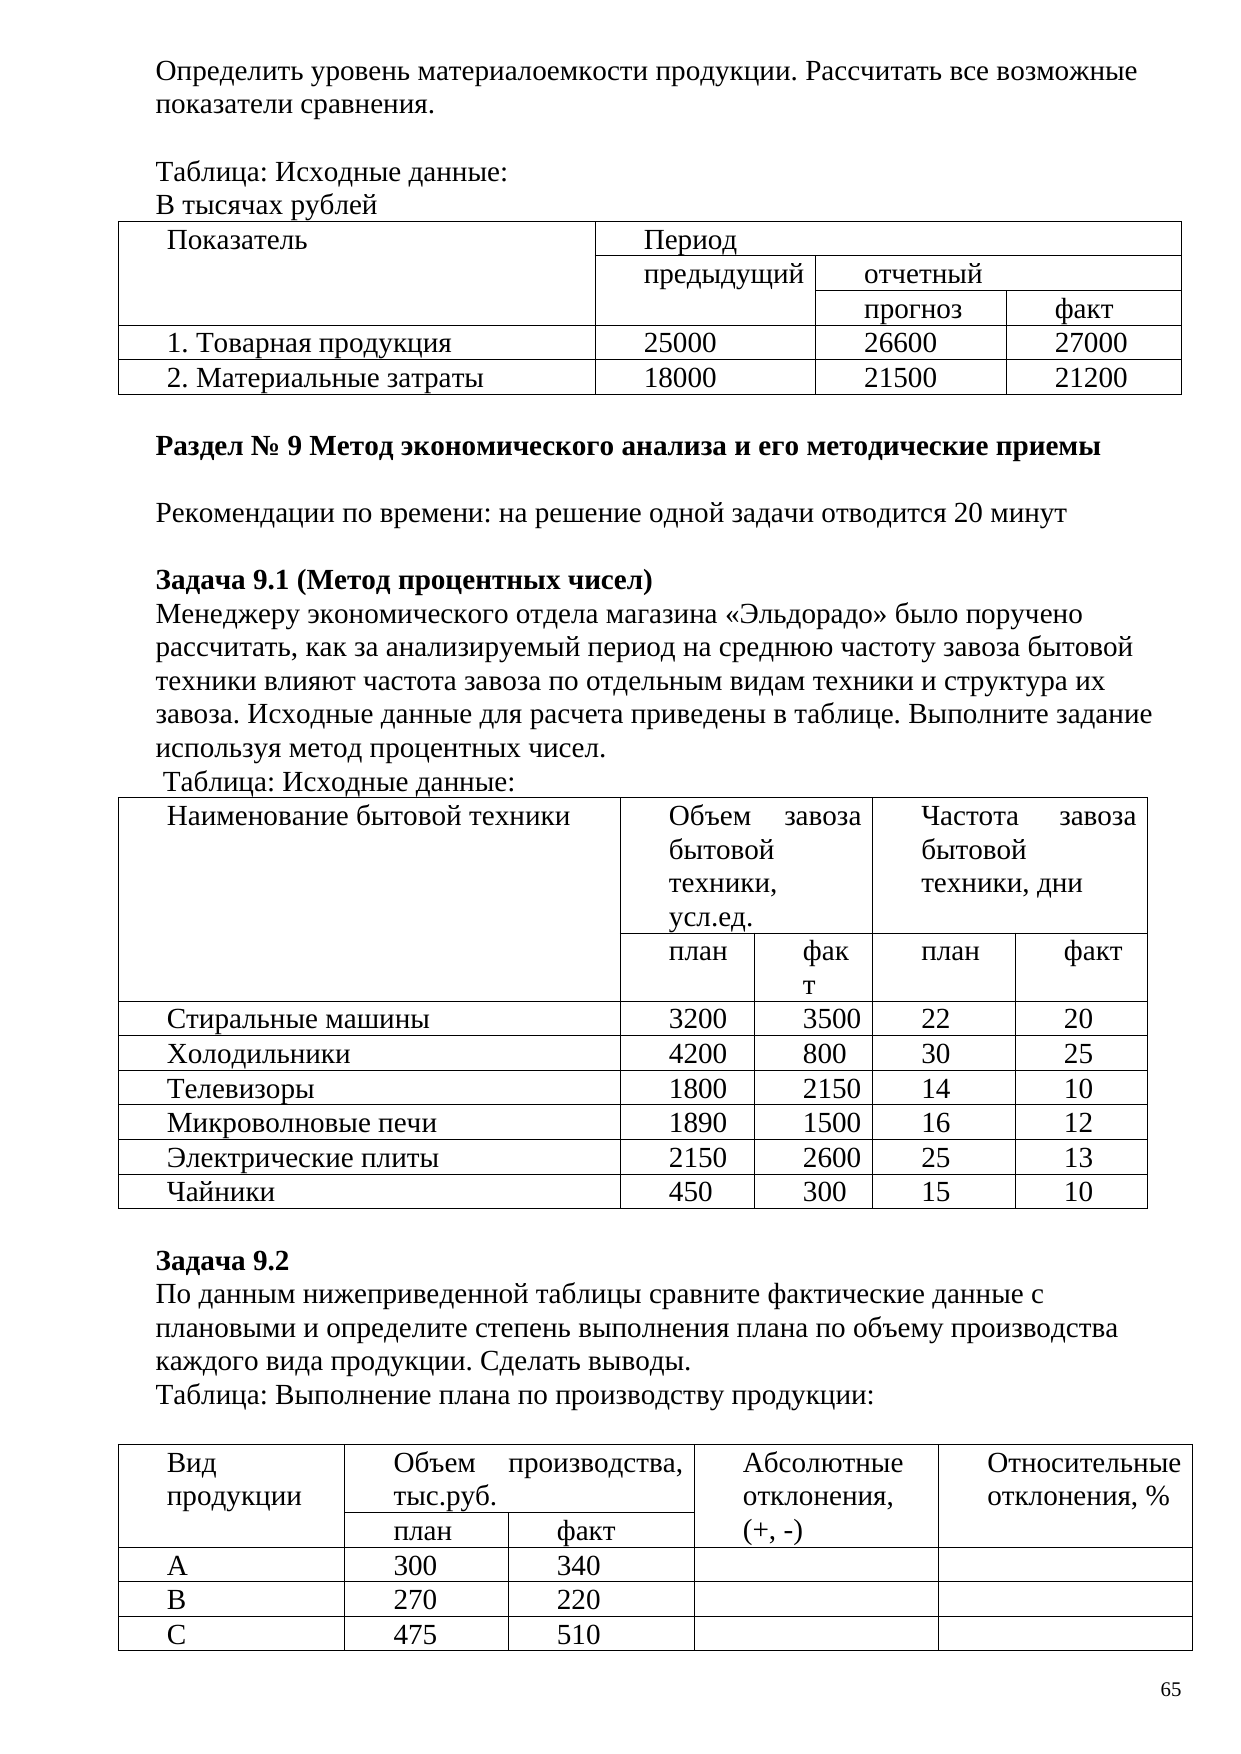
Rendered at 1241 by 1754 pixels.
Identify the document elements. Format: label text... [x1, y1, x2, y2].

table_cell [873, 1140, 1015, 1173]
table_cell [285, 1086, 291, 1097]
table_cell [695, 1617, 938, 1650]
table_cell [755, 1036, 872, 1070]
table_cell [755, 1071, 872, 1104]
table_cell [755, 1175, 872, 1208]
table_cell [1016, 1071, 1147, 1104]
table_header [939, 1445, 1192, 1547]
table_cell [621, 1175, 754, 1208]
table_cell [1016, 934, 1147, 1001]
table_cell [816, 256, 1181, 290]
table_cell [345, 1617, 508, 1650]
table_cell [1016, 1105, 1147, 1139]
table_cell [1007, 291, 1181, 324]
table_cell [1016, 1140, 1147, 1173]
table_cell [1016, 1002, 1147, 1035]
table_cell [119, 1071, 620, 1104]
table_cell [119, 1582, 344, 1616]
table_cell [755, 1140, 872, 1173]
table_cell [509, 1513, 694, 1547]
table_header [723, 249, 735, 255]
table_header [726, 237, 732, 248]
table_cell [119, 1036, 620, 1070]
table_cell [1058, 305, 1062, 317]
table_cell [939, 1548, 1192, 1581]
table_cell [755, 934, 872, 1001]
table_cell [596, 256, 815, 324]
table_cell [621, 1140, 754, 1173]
text Таблица: Выполнение плана по производству продукции: [155, 1377, 1181, 1410]
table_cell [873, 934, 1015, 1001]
text Задача 9.1 (Метод процентных чисел) [155, 562, 1181, 596]
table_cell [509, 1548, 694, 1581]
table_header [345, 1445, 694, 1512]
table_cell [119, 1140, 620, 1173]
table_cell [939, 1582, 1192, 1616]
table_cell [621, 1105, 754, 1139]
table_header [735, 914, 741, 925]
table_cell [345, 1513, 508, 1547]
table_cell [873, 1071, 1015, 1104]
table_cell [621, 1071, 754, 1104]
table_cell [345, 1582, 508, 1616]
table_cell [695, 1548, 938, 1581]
text Определить уровень материалоемкости продукции. Рассчитать все возможные показатели сравнения. [155, 53, 1181, 120]
text Таблица: Исходные данные: [155, 764, 1181, 797]
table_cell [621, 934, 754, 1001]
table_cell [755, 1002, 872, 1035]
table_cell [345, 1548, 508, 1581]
text Задача 9.2 [155, 1243, 1181, 1276]
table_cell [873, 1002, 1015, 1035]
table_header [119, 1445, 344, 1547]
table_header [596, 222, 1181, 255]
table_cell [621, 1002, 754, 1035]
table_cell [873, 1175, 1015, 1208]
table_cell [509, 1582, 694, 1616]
text По данным нижеприведенной таблицы сравните фактические данные с плановыми и определите степень выполнения плана по объему производства каждого вида продукции. Сделать выводы. [155, 1276, 1181, 1377]
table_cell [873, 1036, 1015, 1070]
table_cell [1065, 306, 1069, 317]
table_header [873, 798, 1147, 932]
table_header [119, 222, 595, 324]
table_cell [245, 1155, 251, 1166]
text В тысячах рублей [155, 187, 1181, 221]
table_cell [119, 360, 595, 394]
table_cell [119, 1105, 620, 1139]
text Раздел № 9 Метод экономического анализа и его методические приемы [155, 428, 1181, 462]
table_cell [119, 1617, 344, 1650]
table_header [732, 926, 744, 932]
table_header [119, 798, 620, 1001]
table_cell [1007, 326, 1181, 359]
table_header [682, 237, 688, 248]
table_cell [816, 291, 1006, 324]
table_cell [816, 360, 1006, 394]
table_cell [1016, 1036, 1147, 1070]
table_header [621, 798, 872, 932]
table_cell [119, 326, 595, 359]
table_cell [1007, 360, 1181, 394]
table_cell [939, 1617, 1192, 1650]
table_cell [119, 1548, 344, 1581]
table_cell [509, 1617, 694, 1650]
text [155, 154, 1181, 187]
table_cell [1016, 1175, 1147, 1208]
text Менеджеру экономического отдела магазина «Эльдорадо» было поручено рассчитать, как за анализируемый период на среднюю частоту завоза бытовой техники влияют частота завоза по отдельным видам техники и структура их завоза. Исходные данные для расчета приведены в таблице. Выполните задание используя метод процентных чисел. [155, 596, 1181, 764]
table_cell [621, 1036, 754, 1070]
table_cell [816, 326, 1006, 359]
text Рекомендации по времени: на решение одной задачи отводится 20 минут [155, 495, 1181, 529]
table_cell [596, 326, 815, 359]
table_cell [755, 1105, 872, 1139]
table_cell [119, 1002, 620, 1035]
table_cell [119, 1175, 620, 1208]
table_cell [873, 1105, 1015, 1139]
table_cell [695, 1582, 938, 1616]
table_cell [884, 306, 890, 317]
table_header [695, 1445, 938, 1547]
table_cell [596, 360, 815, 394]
